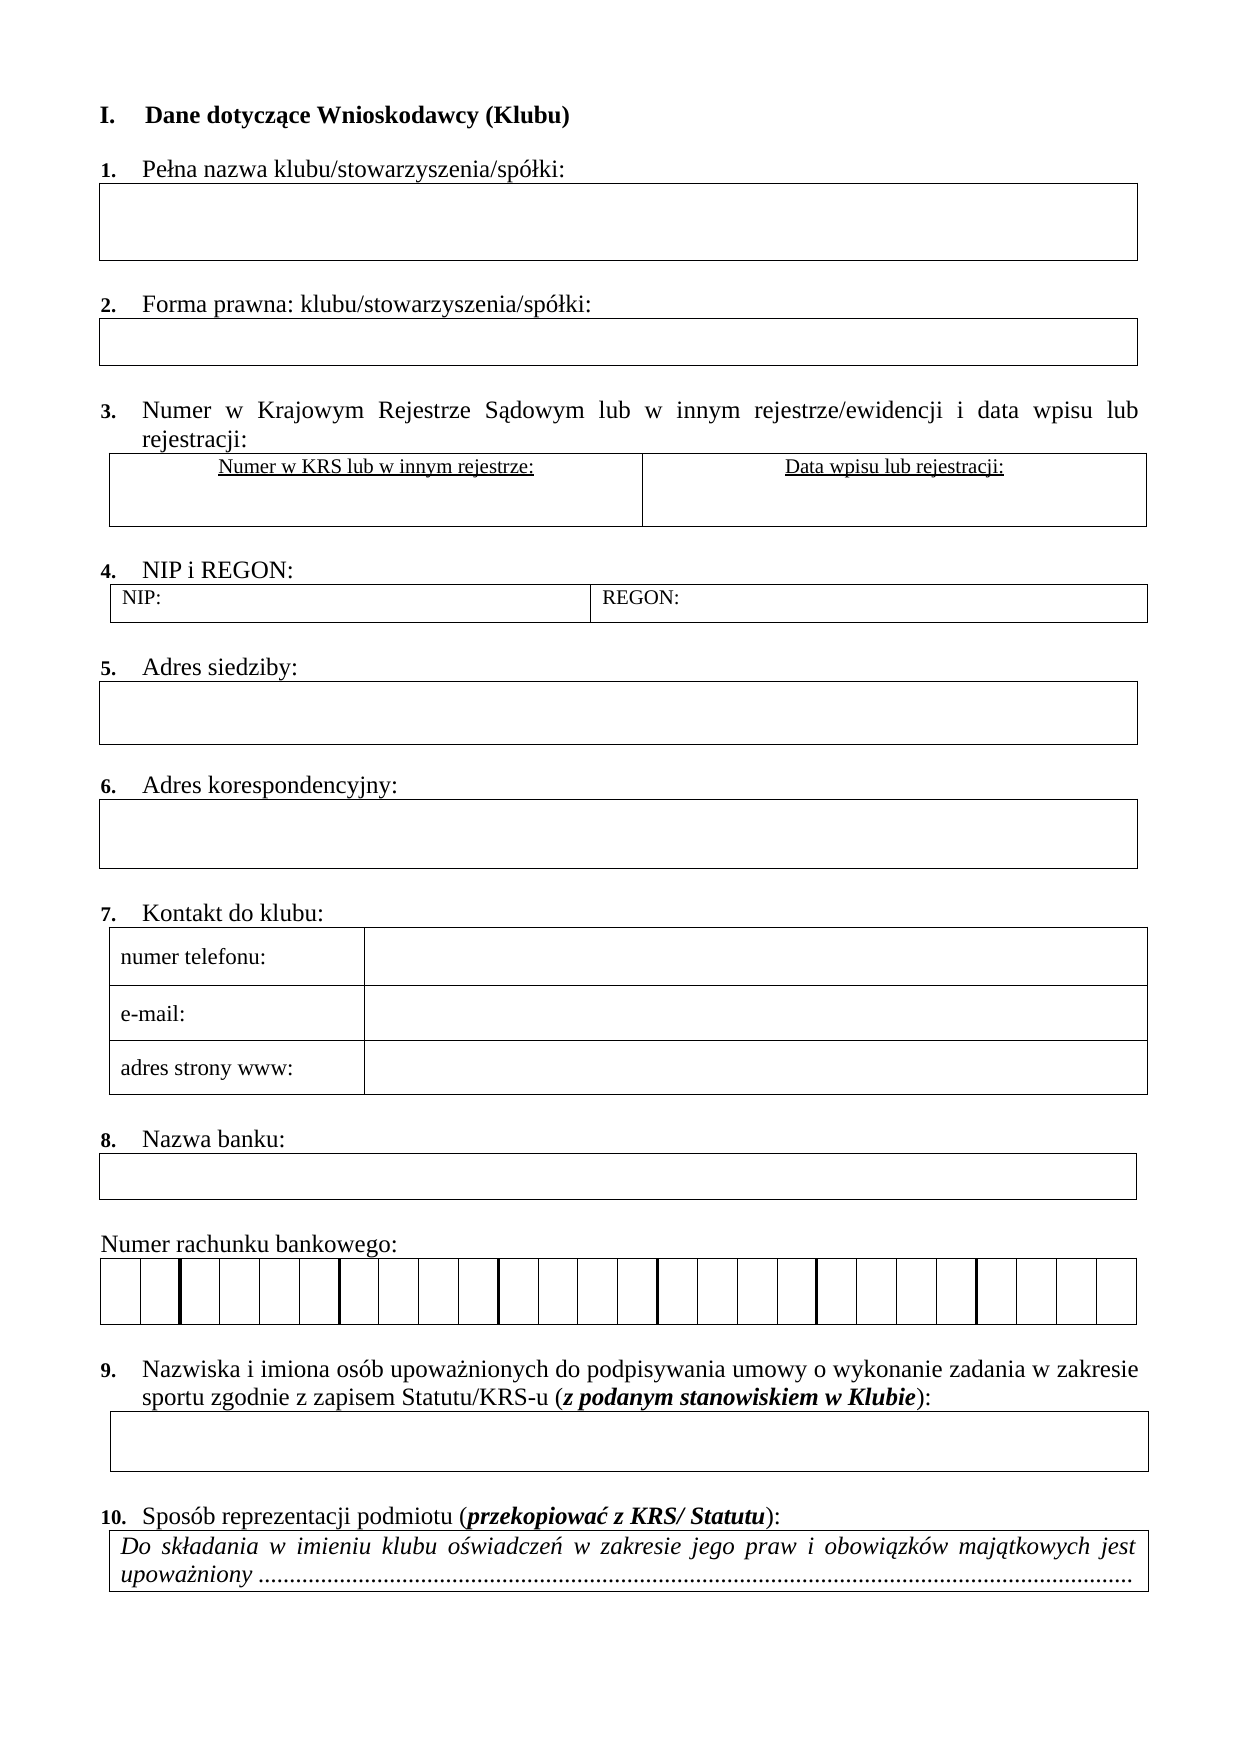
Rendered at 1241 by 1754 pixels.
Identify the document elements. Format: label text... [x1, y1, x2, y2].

table_header [1057, 1259, 1096, 1324]
table_header [220, 1259, 259, 1324]
table_header [260, 1259, 299, 1324]
table_header [897, 1259, 936, 1324]
table_header [618, 1259, 656, 1324]
list Sposób reprezentacji podmiotu (przekopiować z KRS/ Statutu): [100, 1501, 1140, 1530]
table_header NIP: [111, 585, 590, 622]
table_header [100, 319, 1137, 365]
table_header [698, 1259, 737, 1324]
table_header REGON: [591, 585, 1147, 622]
table_header [857, 1259, 896, 1324]
table_header [578, 1259, 617, 1324]
table_header numer telefonu: [110, 928, 364, 985]
table_header [937, 1259, 975, 1324]
table_header [818, 1259, 856, 1324]
table_header [100, 184, 1137, 260]
table_header [100, 682, 1137, 744]
table_header [111, 1412, 1148, 1471]
table_header [341, 1259, 378, 1324]
table_header [365, 928, 1147, 985]
table_header [738, 1259, 777, 1324]
list Dane dotyczące Wnioskodawcy (Klubu) [99, 100, 1140, 129]
table_cell [365, 1041, 1147, 1094]
table_header [978, 1259, 1016, 1324]
table_header [379, 1259, 418, 1324]
table_header [778, 1259, 815, 1324]
list Numer w Krajowym Rejestrze Sądowym lub w innym rejestrze/ewidencji i data wpisu lub rejestracji: [100, 395, 1140, 452]
table_header [101, 1259, 140, 1324]
table_header [1017, 1259, 1056, 1324]
table_header [1097, 1259, 1136, 1324]
table_header [300, 1259, 338, 1324]
list Forma prawna: klubu/stowarzyszenia/spółki: [100, 289, 1140, 318]
list Adres korespondencyjny: [100, 770, 1140, 798]
list Nazwiska i imiona osób upoważnionych do podpisywania umowy o wykonanie zadania w zakresie sportu zgodnie z zapisem Statutu/KRS-u (z podanym stanowiskiem w Klubie): [100, 1354, 1140, 1411]
table_header Do składania w imieniu klubu oświadczeń w zakresie jego praw i obowiązków majątkowych jest upoważniony ............................................................................................................................................ [110, 1531, 1148, 1591]
list Adres siedziby: [100, 652, 1140, 681]
table_cell [365, 986, 1147, 1040]
list Kontakt do klubu: [100, 898, 1140, 927]
table_header [459, 1259, 497, 1324]
table_header [100, 800, 1137, 868]
table_header [500, 1259, 538, 1324]
table_header [539, 1259, 577, 1324]
table_cell adres strony www: [110, 1041, 364, 1094]
list Pełna nazwa klubu/stowarzyszenia/spółki: [100, 154, 1140, 183]
table_header [100, 1154, 1136, 1199]
table_header Numer w KRS lub w innym rejestrze: [110, 454, 642, 526]
table_header [419, 1259, 458, 1324]
list Nazwa banku: [100, 1124, 1140, 1153]
table_header Data wpisu lub rejestracji: [643, 454, 1146, 526]
table_cell e-mail: [110, 986, 364, 1040]
text Numer rachunku bankowego: [100, 1229, 1140, 1257]
table_header [659, 1259, 697, 1324]
table_header [141, 1259, 178, 1324]
table_header [182, 1259, 219, 1324]
list NIP i REGON: [100, 556, 1140, 584]
